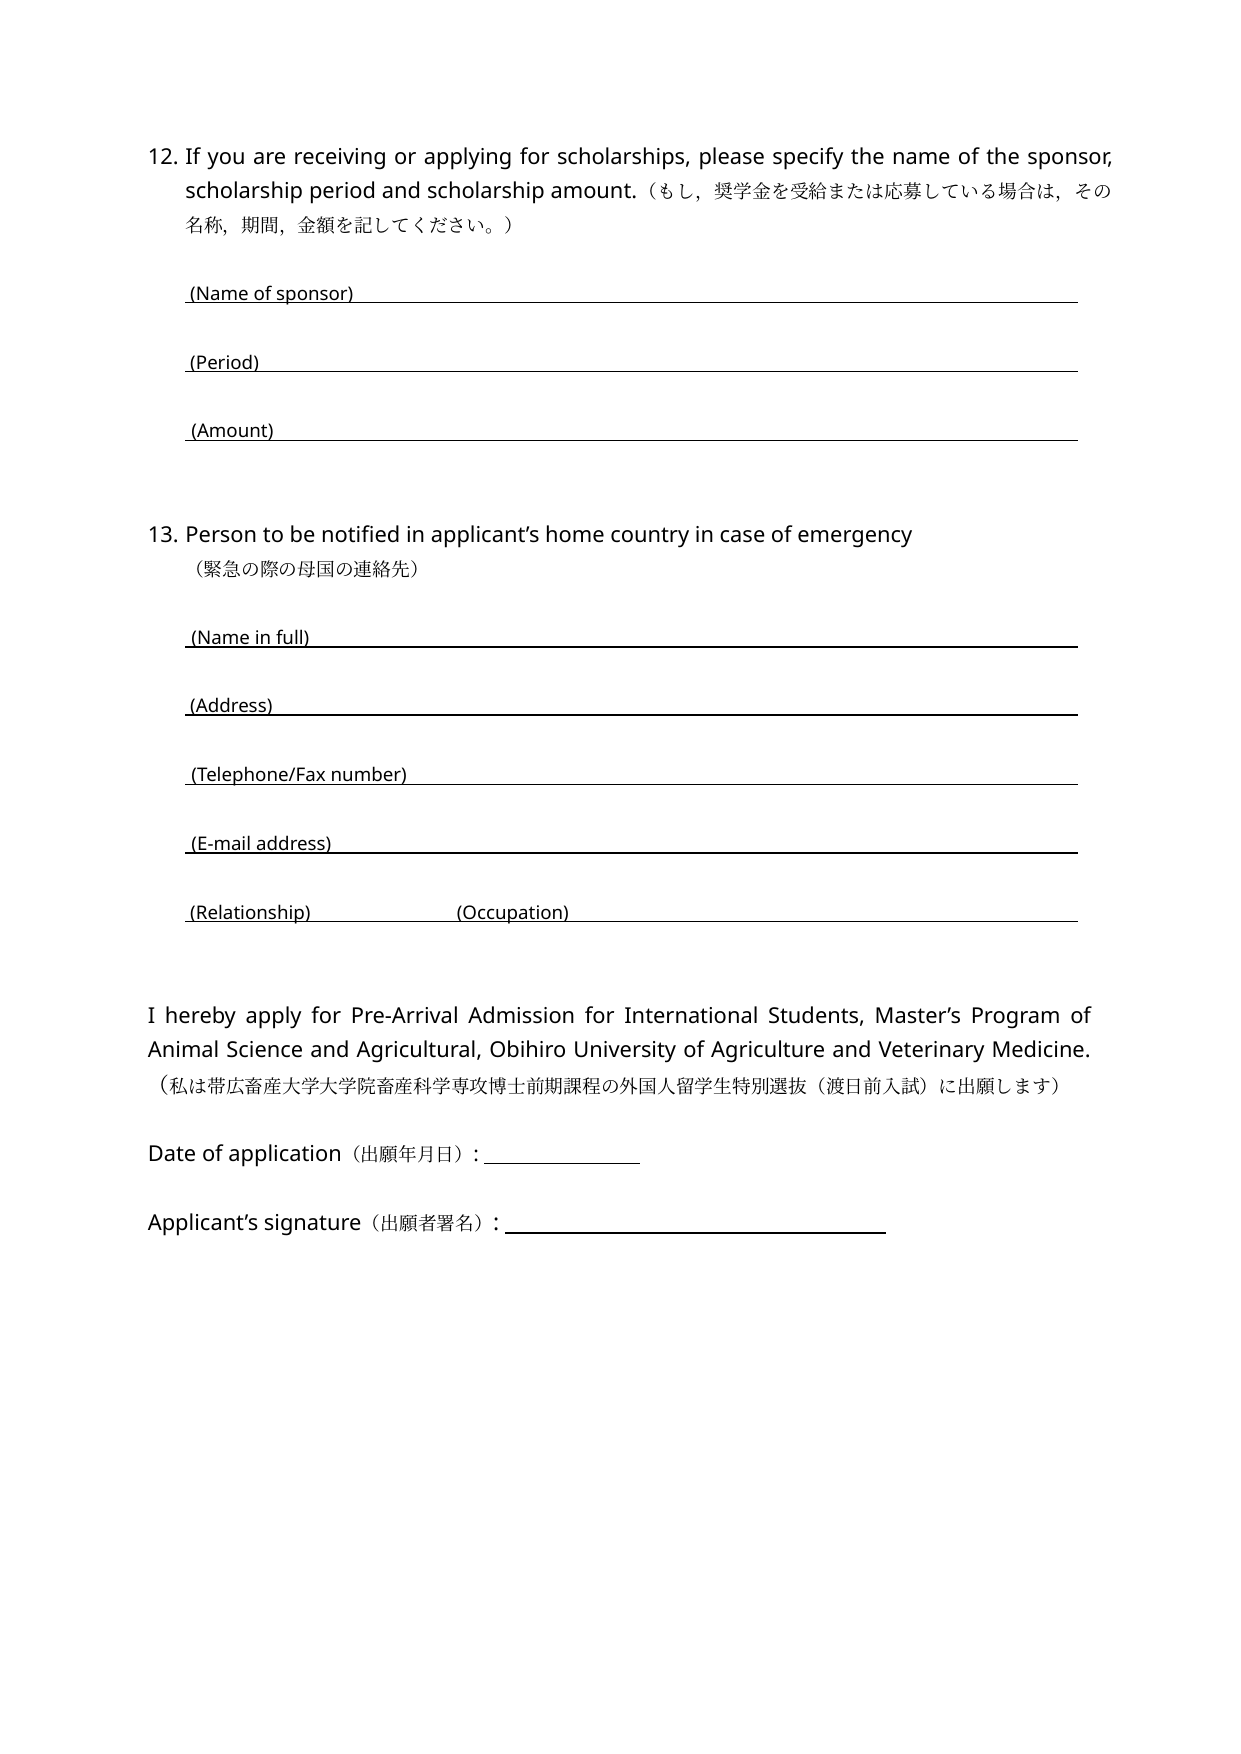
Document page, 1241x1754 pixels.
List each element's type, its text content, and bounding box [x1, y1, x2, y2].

list (Address) [185, 688, 1092, 723]
list (Amount) [185, 413, 1092, 448]
list (E-mail address) [185, 826, 1092, 860]
list (Period) [185, 345, 1092, 379]
list （緊急の際の母国の連絡先） [185, 551, 1092, 585]
list If you are receiving or applying for scholarships, please specify the name of the sponsor, scholarship period and scholarship amount.（もし，奨学金を受給または応募している場合は，その名称，期間，金額を記してください。） [148, 138, 1114, 242]
list Person to be notified in applicant’s home country in case of emergency [148, 517, 1092, 551]
text I hereby apply for Pre-Arrival Admission for International Students, Master’s Program of Animal Science and Agricultural, Obihiro University of Agriculture and Veterinary Medicine.（私は帯広畜産大学大学院畜産科学専攻博士前期課程の外国人留学生特別選抜（渡日前入試）に出願します） [148, 998, 1092, 1101]
list (Name in full) [185, 620, 1092, 654]
text Date of application（出願年月日）: [148, 1135, 1092, 1170]
list (Name of sponsor) [185, 276, 1092, 310]
text Applicant’s signature（出願者署名）: [148, 1204, 1092, 1238]
list (Relationship) (Occupation) [185, 895, 1092, 929]
list (Telephone/Fax number) [185, 757, 1092, 792]
